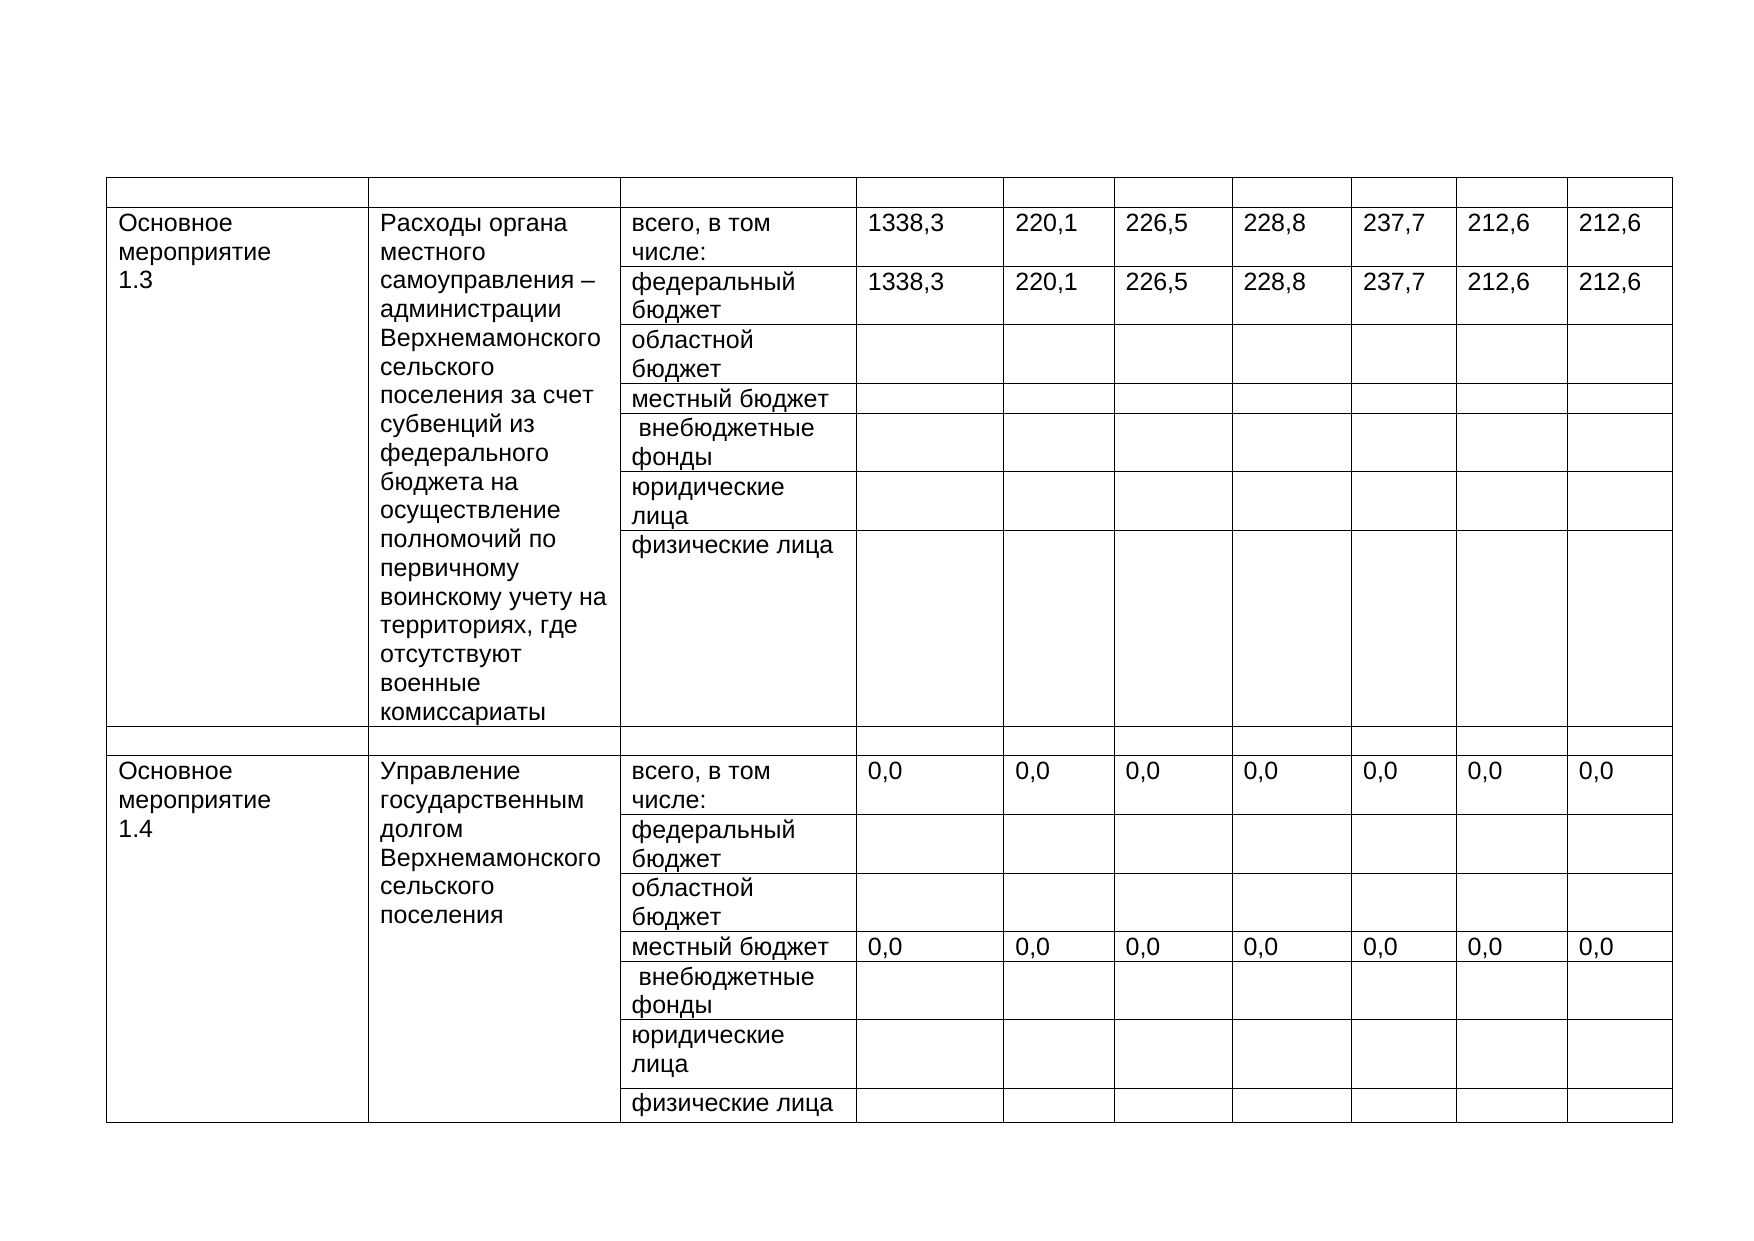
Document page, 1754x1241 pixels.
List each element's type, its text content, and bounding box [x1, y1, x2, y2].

table_cell [1568, 1020, 1672, 1087]
table_cell [1352, 815, 1456, 872]
table_cell [107, 178, 368, 207]
table_cell [1457, 1020, 1567, 1087]
table_cell [1233, 815, 1351, 872]
table_cell 0,0 [1004, 756, 1114, 814]
table_cell [1233, 1020, 1351, 1087]
table_cell [857, 874, 1003, 931]
table_cell [1457, 531, 1567, 726]
table_cell 0,0 [1004, 932, 1114, 961]
table_cell 0,0 [857, 756, 1003, 814]
table_cell [1457, 874, 1567, 931]
table_cell [1115, 727, 1232, 755]
table_cell областной бюджет [621, 874, 856, 931]
table_cell [857, 727, 1003, 755]
table_cell [1004, 325, 1114, 383]
table_cell 0,0 [1352, 932, 1456, 961]
table_cell [1457, 472, 1567, 529]
table_cell [1233, 727, 1351, 755]
table_cell [369, 727, 620, 755]
table_cell 0,0 [1457, 756, 1567, 814]
table_cell [857, 1089, 1003, 1122]
table_cell [1352, 1089, 1456, 1122]
table_cell [1568, 1089, 1672, 1122]
table_cell Основное мероприятие 1.3 [107, 208, 368, 726]
table_cell 1338,3 [857, 208, 1003, 266]
table_cell Основное мероприятие 1.4 [107, 756, 368, 1122]
table_cell [1233, 325, 1351, 383]
table_cell 228,8 [1233, 267, 1351, 324]
table_cell Расходы органа местного самоуправления – администрации Верхнемамонского сельского поселения за счет субвенций из федерального бюджета на осуществление полномочий по первичному воинскому учету на территориях, где отсутствуют военные комиссариаты [369, 208, 620, 726]
table_cell [857, 531, 1003, 726]
table_cell [1568, 472, 1672, 529]
table_cell [1115, 962, 1232, 1019]
table_cell [1115, 531, 1232, 726]
table_cell [1352, 325, 1456, 383]
table_cell 0,0 [1233, 932, 1351, 961]
table_cell [1568, 815, 1672, 872]
table_cell 0,0 [1115, 756, 1232, 814]
table_cell областной бюджет [621, 325, 856, 383]
table_cell [1115, 414, 1232, 471]
table_cell [1457, 727, 1567, 755]
table_cell [1233, 384, 1351, 412]
table_cell [1115, 815, 1232, 872]
table_cell [1352, 531, 1456, 726]
table_cell [1568, 384, 1672, 412]
table_cell федеральный бюджет [621, 267, 856, 324]
table_cell 212,6 [1568, 208, 1672, 266]
table_cell физические лица [621, 1089, 856, 1122]
table_cell [1233, 962, 1351, 1019]
table_cell [1352, 472, 1456, 529]
table_cell [1568, 531, 1672, 726]
table_cell [857, 962, 1003, 1019]
table_cell [1352, 874, 1456, 931]
table_cell [369, 178, 620, 207]
table_cell [1457, 815, 1567, 872]
table_cell [1004, 727, 1114, 755]
table_cell [107, 727, 368, 755]
table_cell Управление государственным долгом Верхнемамонского сельского поселения [369, 756, 620, 1122]
table_cell [1568, 325, 1672, 383]
table_cell [1352, 178, 1456, 207]
table_cell [1233, 874, 1351, 931]
table_cell [1457, 178, 1567, 207]
table_cell [621, 178, 856, 207]
table_cell внебюджетные фонды [621, 962, 856, 1019]
table_cell всего, в том числе: [621, 208, 856, 266]
table_cell [1352, 962, 1456, 1019]
table_cell местный бюджет [621, 384, 856, 412]
table_cell [857, 325, 1003, 383]
table_cell [857, 472, 1003, 529]
table_cell [1004, 815, 1114, 872]
table_cell [1352, 727, 1456, 755]
table_cell [1004, 178, 1114, 207]
table_cell 237,7 [1352, 208, 1456, 266]
table_cell [1352, 414, 1456, 471]
table_cell 212,6 [1457, 208, 1567, 266]
table_cell [1233, 178, 1351, 207]
table_cell местный бюджет [621, 932, 856, 961]
table_cell [1233, 1089, 1351, 1122]
table_cell 0,0 [1233, 756, 1351, 814]
table_cell 220,1 [1004, 208, 1114, 266]
table_cell [1457, 1089, 1567, 1122]
table_cell [1004, 531, 1114, 726]
table_cell внебюджетные фонды [621, 414, 856, 471]
table_cell [857, 1020, 1003, 1087]
table_cell федеральный бюджет [621, 815, 856, 872]
table_cell [1004, 472, 1114, 529]
table_cell [1457, 384, 1567, 412]
table_cell 212,6 [1457, 267, 1567, 324]
table_cell [1457, 414, 1567, 471]
table_cell [1233, 472, 1351, 529]
table_cell 237,7 [1352, 267, 1456, 324]
table_cell 0,0 [1568, 756, 1672, 814]
table_cell [1115, 472, 1232, 529]
table_cell [1115, 874, 1232, 931]
table_cell [1004, 874, 1114, 931]
table_cell [857, 384, 1003, 412]
table_cell [1457, 962, 1567, 1019]
table_cell [1115, 384, 1232, 412]
table_cell [1004, 962, 1114, 1019]
table_cell 0,0 [857, 932, 1003, 961]
table_cell всего, в том числе: [621, 756, 856, 814]
table_cell [1115, 1020, 1232, 1087]
table_cell [1457, 325, 1567, 383]
table_cell 226,5 [1115, 208, 1232, 266]
table_cell [1568, 727, 1672, 755]
table_cell юридические лица [621, 1020, 856, 1087]
table_cell 226,5 [1115, 267, 1232, 324]
table_cell [1352, 1020, 1456, 1087]
table_cell [1115, 178, 1232, 207]
table_cell [1568, 178, 1672, 207]
table_cell [857, 414, 1003, 471]
table_cell [1004, 414, 1114, 471]
table_cell 0,0 [1115, 932, 1232, 961]
table_cell [1233, 414, 1351, 471]
table_cell [1568, 414, 1672, 471]
table_cell 228,8 [1233, 208, 1351, 266]
table_cell [1004, 1089, 1114, 1122]
table_cell 220,1 [1004, 267, 1114, 324]
table_cell [1352, 384, 1456, 412]
table_cell [1004, 1020, 1114, 1087]
table_cell [1233, 531, 1351, 726]
table_cell физические лица [621, 531, 856, 726]
table_cell [857, 178, 1003, 207]
table_cell [1115, 1089, 1232, 1122]
table_cell 0,0 [1457, 932, 1567, 961]
table_cell 0,0 [1352, 756, 1456, 814]
table_cell [1115, 325, 1232, 383]
table_cell [1004, 384, 1114, 412]
table_cell юридические лица [621, 472, 856, 529]
table_cell [1568, 962, 1672, 1019]
table_cell 212,6 [1568, 267, 1672, 324]
table_cell [621, 727, 856, 755]
table_cell [1568, 874, 1672, 931]
table_cell 1338,3 [857, 267, 1003, 324]
table_cell [857, 815, 1003, 872]
table_cell 0,0 [1568, 932, 1672, 961]
